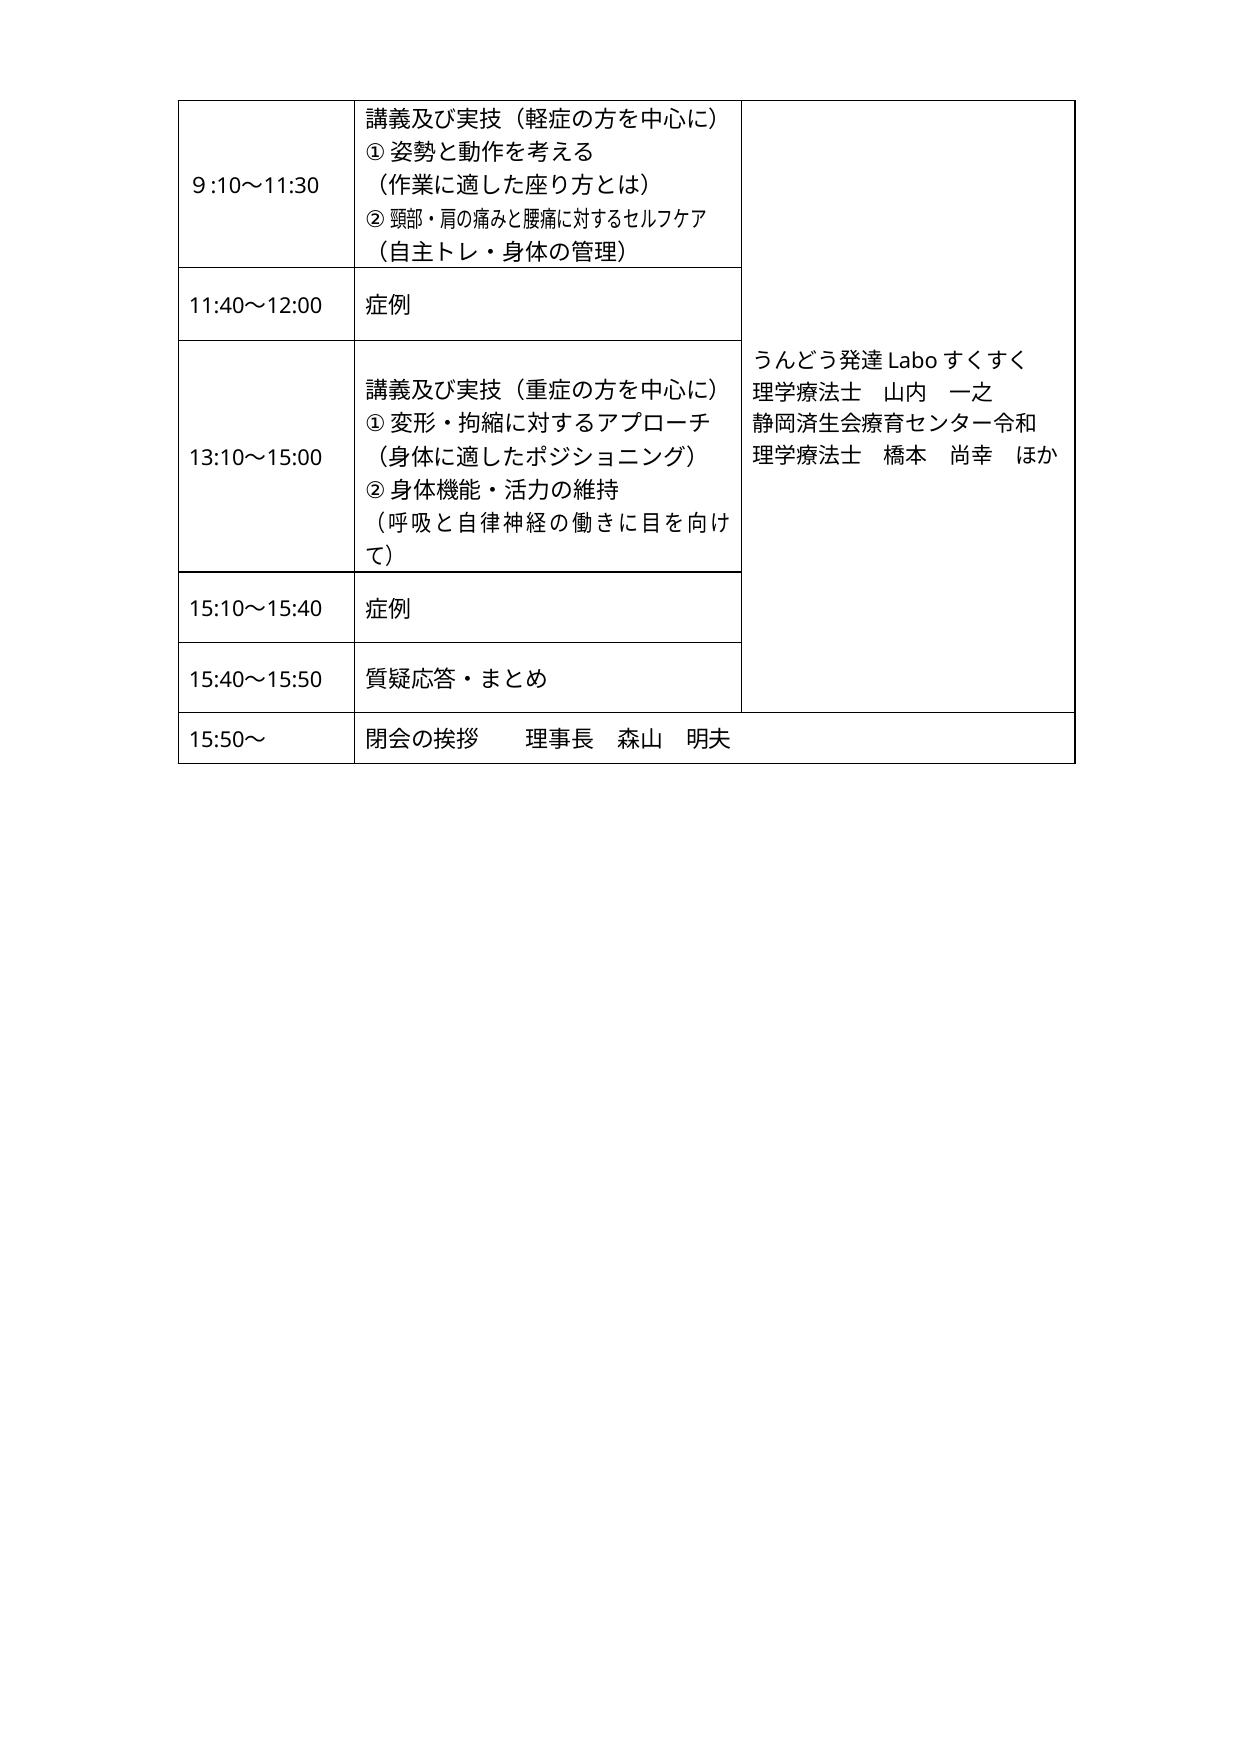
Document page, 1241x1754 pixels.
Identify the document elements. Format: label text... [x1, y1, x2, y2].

table_cell 11:40～12:00 [179, 268, 354, 339]
table_cell 13:10～15:00 [179, 341, 354, 571]
table_cell 閉会の挨拶 理事長 森山 明夫 [355, 713, 1074, 762]
table_cell 講義及び実技（重症の方を中心に） ①変形・拘縮に対するアプローチ （身体に適したポジショニング） ②身体機能・活力の維持 （呼吸と自律神経の働きに目を向けて） [355, 341, 741, 571]
table_cell 15:40～15:50 [179, 643, 354, 712]
table_header 講義及び実技（軽症の方を中心に） ①姿勢と動作を考える （作業に適した座り方とは） ②頸部・肩の痛みと腰痛に対するセルフケア （自主トレ・身体の管理） [355, 101, 741, 267]
table_cell 15:10～15:40 [179, 573, 354, 642]
table_header うんどう発達Laboすくすく 理学療法士 山内 一之 静岡済生会療育センター令和 理学療法士 橋本 尚幸 ほか [742, 101, 1074, 712]
table_cell 症例 [355, 268, 741, 339]
table_cell 15:50～ [179, 713, 354, 762]
table_header ９:10～11:30 [179, 101, 354, 267]
table_cell 質疑応答・まとめ [355, 643, 741, 712]
table_cell 症例 [355, 573, 741, 642]
